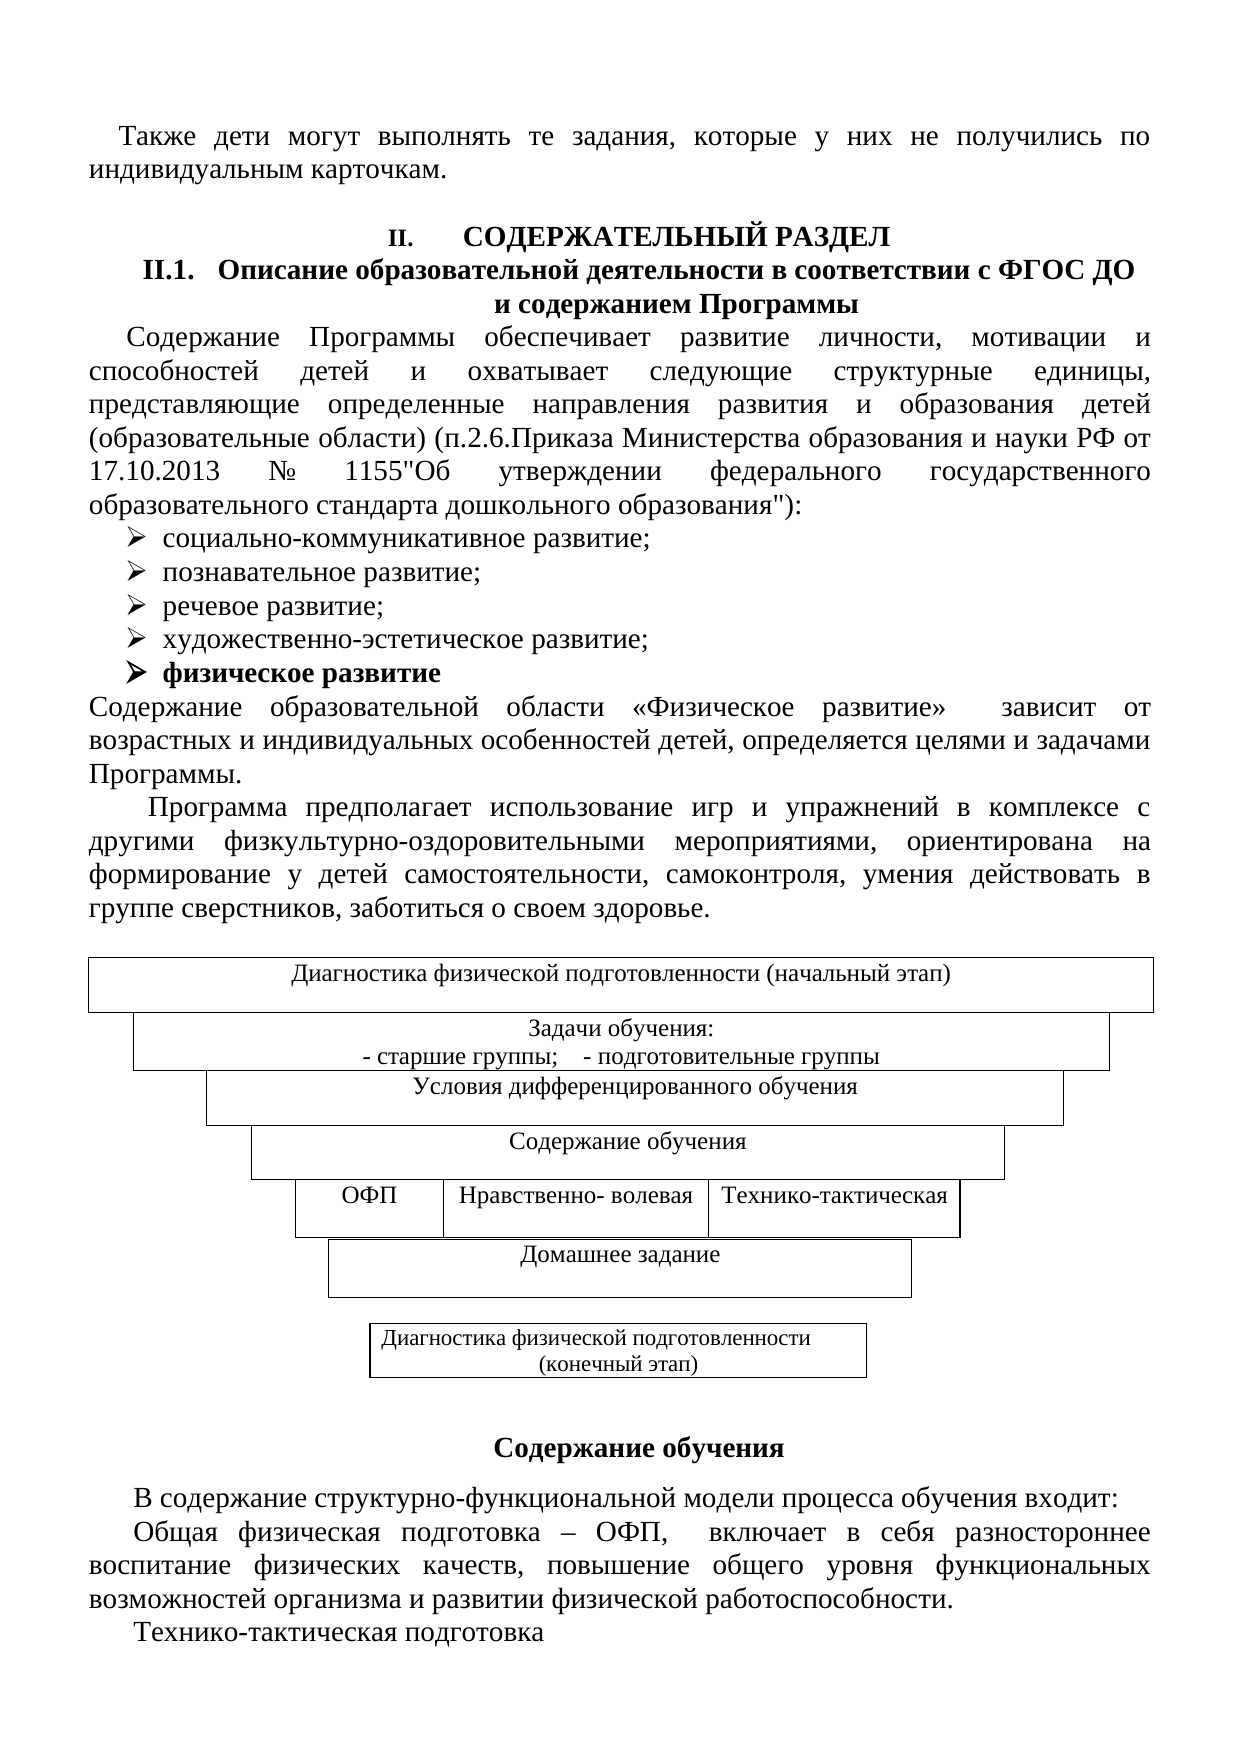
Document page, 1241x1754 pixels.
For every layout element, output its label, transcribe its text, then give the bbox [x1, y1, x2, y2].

table_cell Содержание обучения [252, 1126, 1004, 1179]
table_cell Задачи обучения: - старшие группы; - подготовительные группы [134, 1013, 1109, 1070]
text Программа предполагает использование игр и упражнений в комплексе с другими физкультурно-оздоровительными мероприятиями, ориентирована на формирование у детей самостоятельности, самоконтроля, умения действовать в группе сверстников, заботиться о своем здоровье. [89, 789, 1152, 924]
list художественно-эстетическое развитие; [125, 622, 1152, 655]
text В содержание структурно-функциональной модели процесса обучения входит: [89, 1480, 1152, 1514]
list СОДЕРЖАТЕЛЬНЫЙ РАЗДЕЛ [126, 219, 1152, 252]
list Описание образовательной деятельности в соответствии с ФГОС ДО [126, 252, 1152, 286]
table_header Диагностика физической подготовленности (конечный этап) [371, 1324, 866, 1377]
list речевое развитие; [125, 588, 1152, 622]
table_cell Условия дифференцированного обучения [207, 1071, 1063, 1125]
list познавательное развитие; [125, 554, 1152, 588]
text Содержание образовательной области «Физическое развитие» зависит от возрастных и индивидуальных особенностей детей, определяется целями и задачами Программы. [89, 689, 1152, 789]
table_header Диагностика физической подготовленности (начальный этап) [89, 958, 1153, 1012]
table_cell Нравственно- волевая [444, 1180, 708, 1237]
text Также дети могут выполнять те задания, которые у них не получились по индивидуальным карточкам. [89, 118, 1152, 185]
text Общая физическая подготовка – ОФП, включает в себя разностороннее воспитание физических качеств, повышение общего уровня функциональных возможностей организма и развитии физической работоспособности. [89, 1514, 1152, 1614]
text Технико-тактическая подготовка [89, 1614, 1152, 1648]
text Содержание Программы обеспечивает развитие личности, мотивации и способностей детей и охватывает следующие структурные единицы, представляющие определенные направления развития и образования детей (образовательные области) (п.2.6.Приказа Министерства образования и науки РФ от 17.10.2013 № 1155"Об утверждении федерального государственного образовательного стандарта дошкольного образования"): [89, 319, 1152, 521]
table_cell Технико-тактическая [709, 1180, 959, 1237]
list социально-коммуникативное развитие; [125, 521, 1152, 554]
table_header Домашнее задание [329, 1240, 911, 1297]
text Содержание обучения [126, 1430, 1152, 1463]
list физическое развитие [125, 655, 1152, 689]
table_cell ОФП [296, 1180, 443, 1237]
list и содержанием Программы [201, 286, 1152, 319]
